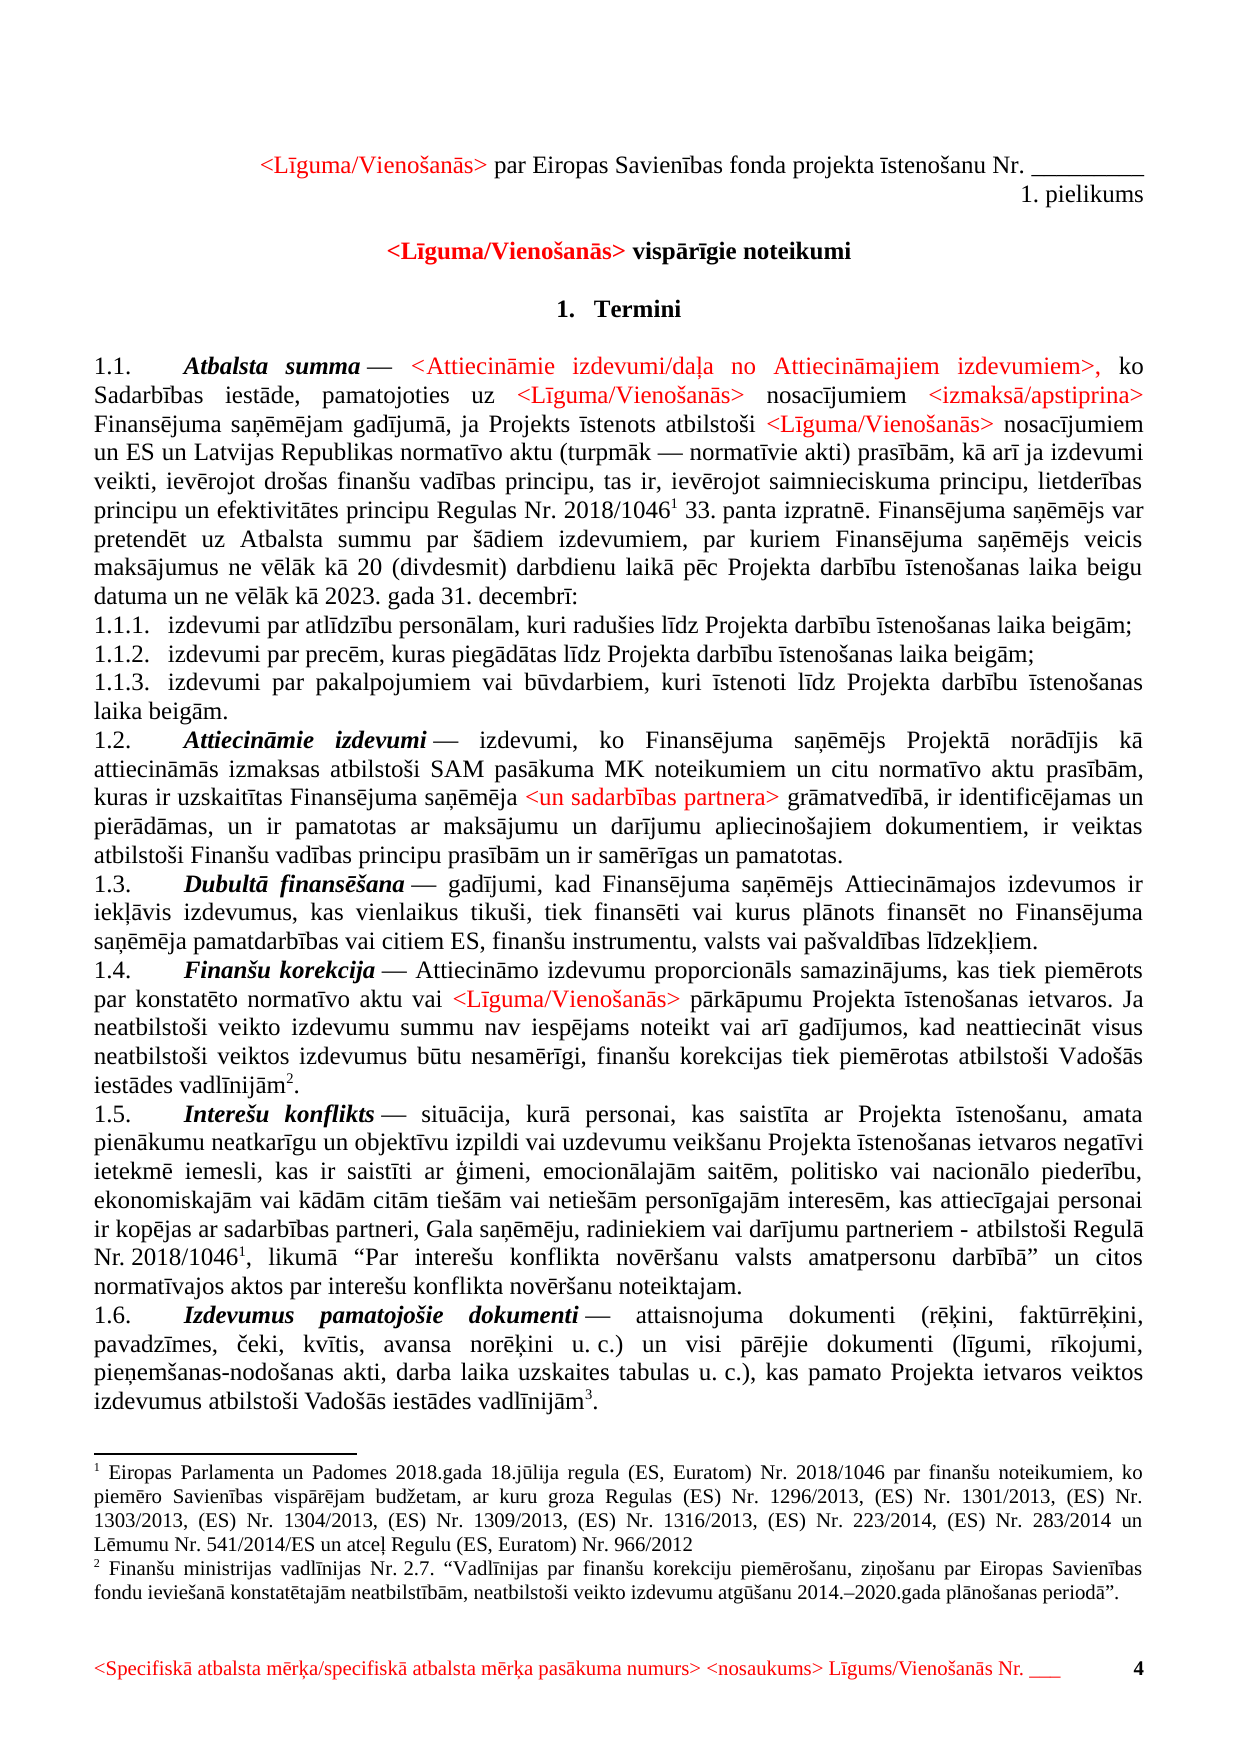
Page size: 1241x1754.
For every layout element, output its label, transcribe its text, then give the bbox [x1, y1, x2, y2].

list Izdevumus pamatojošie dokumenti — attaisnojuma dokumenti (rēķini, faktūrrēķini, pavadzīmes, čeki, kvītis, avansa norēķini u. c.) un visi pārējie dokumenti (līgumi, rīkojumi, pieņemšanas-nodošanas akti, darba laika uzskaites tabulas u. c.), kas pamato Projekta ietvaros veiktos izdevumus atbilstoši Vadošās iestādes vadlīnijām. [94, 1300, 1144, 1415]
list Finanšu korekcija — Attiecināmo izdevumu proporcionāls samazinājums, kas tiek piemērots par konstatēto normatīvo aktu vai <Līguma/Vienošanās> pārkāpumu Projekta īstenošanas ietvaros. Ja neatbilstoši veikto izdevumu summu nav iespējams noteikt vai arī gadījumos, kad neattiecināt visus neatbilstoši veiktos izdevumus būtu nesamērīgi, finanšu korekcijas tiek piemērotas atbilstoši Vadošās iestādes vadlīnijām. [94, 955, 1144, 1099]
list Dubultā finansēšana — gadījumi, kad Finansējuma saņēmējs Attiecināmajos izdevumos ir iekļāvis izdevumus, kas vienlaikus tikuši, tiek finansēti vai kurus plānots finansēt no Finansējuma saņēmēja pamatdarbības vai citiem ES, finanšu instrumentu, valsts vai pašvaldības līdzekļiem. [94, 869, 1144, 955]
list Termini [94, 294, 1144, 322]
text <Līguma/Vienošanās> par Eiropas Savienības fonda projekta īstenošanu Nr. _________ [94, 150, 1144, 179]
list izdevumi par pakalpojumiem vai būvdarbiem, kuri īstenoti līdz Projekta darbību īstenošanas laika beigām. [94, 667, 1144, 725]
list Interešu konflikts — situācija, kurā personai, kas saistīta ar Projekta īstenošanu, amata pienākumu neatkarīgu un objektīvu izpildi vai uzdevumu veikšanu Projekta īstenošanas ietvaros negatīvi ietekmē iemesli, kas ir saistīti ar ģimeni, emocionālajām saitēm, politisko vai nacionālo piederību, ekonomiskajām vai kādām citām tiešām vai netiešām personīgajām interesēm, kas attiecīgajai personai ir kopējas ar sadarbības partneri, Gala saņēmēju, radiniekiem vai darījumu partneriem - atbilstoši Regulā Nr. 2018/10461, likumā “Par interešu konflikta novēršanu valsts amatpersonu darbībā” un citos normatīvajos aktos par interešu konflikta novēršanu noteiktajam. [94, 1099, 1144, 1300]
text <Līguma/Vienošanās> vispārīgie noteikumi [94, 236, 1144, 265]
list izdevumi par atlīdzību personālam, kuri radušies līdz Projekta darbību īstenošanas laika beigām; [94, 610, 1144, 639]
text 1. pielikums [94, 179, 1144, 207]
list Attiecināmie izdevumi — izdevumi, ko Finansējuma saņēmējs Projektā norādījis kā attiecināmās izmaksas atbilstoši SAM pasākuma MK noteikumiem un citu normatīvo aktu prasībām, kuras ir uzskaitītas Finansējuma saņēmēja <un sadarbības partnera> grāmatvedībā, ir identificējamas un pierādāmas, un ir pamatotas ar maksājumu un darījumu apliecinošajiem dokumentiem, ir veiktas atbilstoši Finanšu vadības principu prasībām un ir samērīgas un pamatotas. [94, 725, 1144, 869]
list izdevumi par precēm, kuras piegādātas līdz Projekta darbību īstenošanas laika beigām; [94, 639, 1144, 667]
list Atbalsta summa — <Attiecināmie izdevumi/daļa no Attiecināmajiem izdevumiem>, ko Sadarbības iestāde, pamatojoties uz <Līguma/Vienošanās> nosacījumiem <izmaksā/apstiprina> Finansējuma saņēmējam gadījumā, ja Projekts īstenots atbilstoši <Līguma/Vienošanās> nosacījumiem un ES un Latvijas Republikas normatīvo aktu (turpmāk — normatīvie akti) prasībām, kā arī ja izdevumi veikti, ievērojot drošas finanšu vadības principu, tas ir, ievērojot saimnieciskuma principu, lietderības principu un efektivitātes principu Regulas Nr. 2018/1046 33. panta izpratnē. Finansējuma saņēmējs var pretendēt uz Atbalsta summu par šādiem izdevumiem, par kuriem Finansējuma saņēmējs veicis maksājumus ne vēlāk kā 20 (divdesmit) darbdienu laikā pēc Projekta darbību īstenošanas laika beigu datuma un ne vēlāk kā 2023. gada 31. decembrī: [94, 351, 1144, 610]
